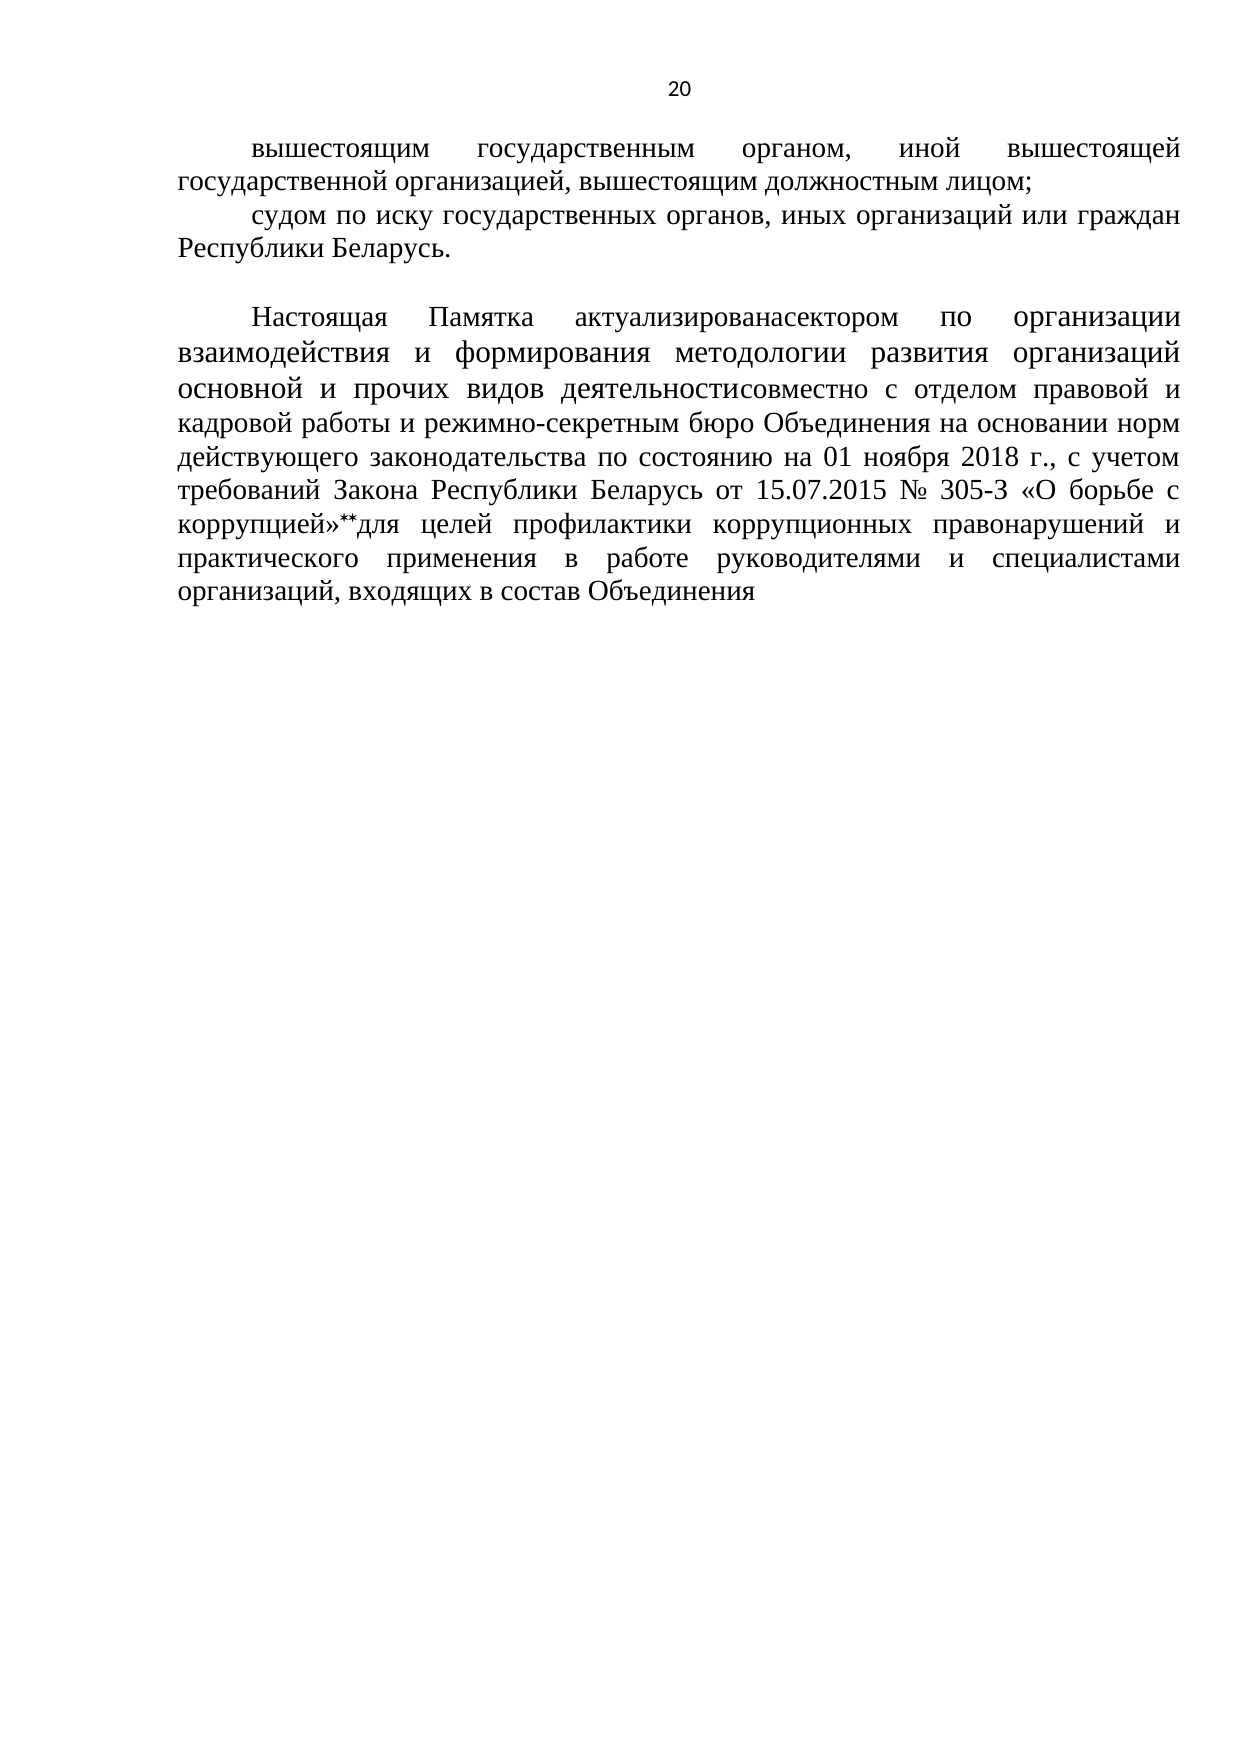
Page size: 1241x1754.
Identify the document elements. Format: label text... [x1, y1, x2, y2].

text вышестоящим государственным органом, иной вышестоящей государственной организацией, вышестоящим должностным лицом; [177, 130, 1181, 197]
text Настоящая Памятка актуализированасектором по организации взаимодействия и формирования методологии развития организаций основной и прочих видов деятельностисовместно с отделом правовой и кадровой работы и режимно-секретным бюро Объединения на основании норм действующего законодательства по состоянию на 01 ноября 2018 г., с учетом требований Закона Республики Беларусь от 15.07.2015 № 305-З «О борьбе с коррупцией»для целей профилактики коррупционных правонарушений и практического применения в работе руководителями и специалистами организаций, входящих в состав Объединения [177, 298, 1181, 607]
text судом по иску государственных органов, иных организаций или граждан Республики Беларусь. [177, 197, 1181, 264]
